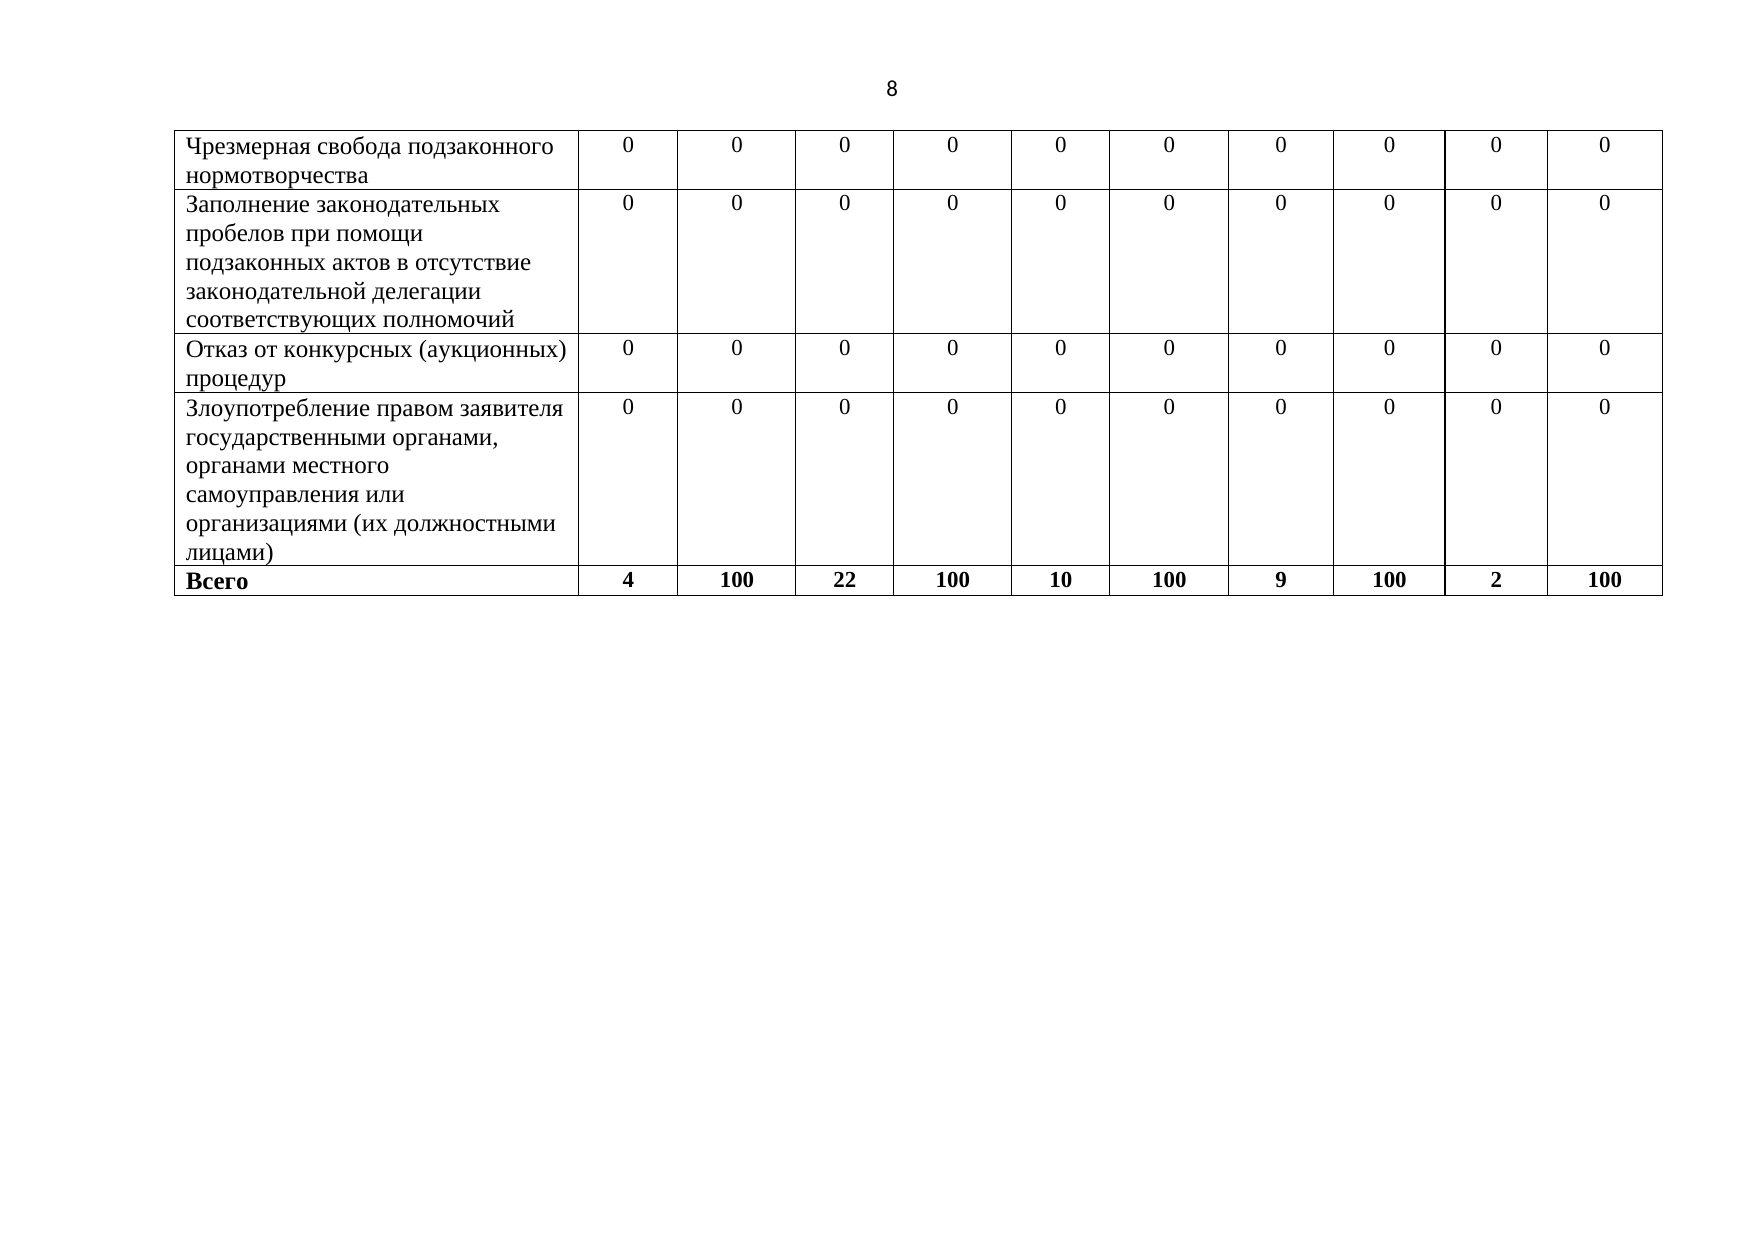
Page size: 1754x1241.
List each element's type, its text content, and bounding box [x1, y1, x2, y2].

table_cell 0 [796, 393, 893, 565]
table_cell 2 [1446, 566, 1547, 595]
table_cell Отказ от конкурсных (аукционных) процедур [175, 334, 578, 392]
table_cell 0 [1548, 334, 1662, 392]
table_cell 100 [1548, 566, 1662, 595]
table_cell 0 [579, 393, 677, 565]
table_cell 0 [1229, 131, 1333, 188]
table_cell 0 [1012, 334, 1109, 392]
table_cell 0 [1110, 131, 1228, 188]
table_cell 0 [1110, 334, 1228, 392]
table_cell Заполнение законодательных пробелов при помощи подзаконных актов в отсутствие законодательной делегации соответствующих полномочий [175, 190, 578, 333]
table_cell 0 [1446, 334, 1547, 392]
table_cell 0 [796, 131, 893, 188]
table_cell 0 [1229, 393, 1333, 565]
table_cell 0 [796, 190, 893, 333]
table_cell 100 [1110, 566, 1228, 595]
table_cell 0 [1110, 393, 1228, 565]
table_cell 0 [1446, 190, 1547, 333]
table_cell 0 [1110, 190, 1228, 333]
table_cell 0 [1012, 190, 1109, 333]
table_cell 9 [1229, 566, 1333, 595]
table_cell 100 [678, 566, 795, 595]
table_cell 0 [894, 393, 1011, 565]
table_cell 0 [1548, 393, 1662, 565]
table_cell 100 [894, 566, 1011, 595]
table_cell 0 [678, 334, 795, 392]
table_cell 0 [579, 131, 677, 188]
table_cell 0 [1012, 131, 1109, 188]
table_cell 0 [678, 393, 795, 565]
table_cell 0 [678, 190, 795, 333]
table_cell 0 [678, 131, 795, 188]
table_cell Чрезмерная свобода подзаконного нормотворчества [175, 131, 578, 188]
table_cell 4 [579, 566, 677, 595]
table_cell 0 [894, 334, 1011, 392]
table_cell 0 [1012, 393, 1109, 565]
table_cell 0 [1334, 131, 1444, 188]
table_cell 0 [894, 190, 1011, 333]
table_cell 0 [1334, 393, 1444, 565]
table_cell 0 [1229, 334, 1333, 392]
table_cell 22 [796, 566, 893, 595]
table_cell 0 [796, 334, 893, 392]
table_cell 0 [1334, 190, 1444, 333]
table_cell 0 [1229, 190, 1333, 333]
table_cell Злоупотребление правом заявителя государственными органами, органами местного самоуправления или организациями (их должностными лицами) [175, 393, 578, 565]
table_cell 0 [1446, 131, 1547, 188]
table_cell Всего [175, 566, 578, 595]
table_cell 0 [1446, 393, 1547, 565]
table_cell 0 [1548, 131, 1662, 188]
table_cell 0 [579, 190, 677, 333]
table_cell 0 [579, 334, 677, 392]
table_cell 0 [1334, 334, 1444, 392]
table_cell 100 [1334, 566, 1444, 595]
table_cell 0 [1548, 190, 1662, 333]
table_cell 0 [894, 131, 1011, 188]
table_cell 10 [1012, 566, 1109, 595]
